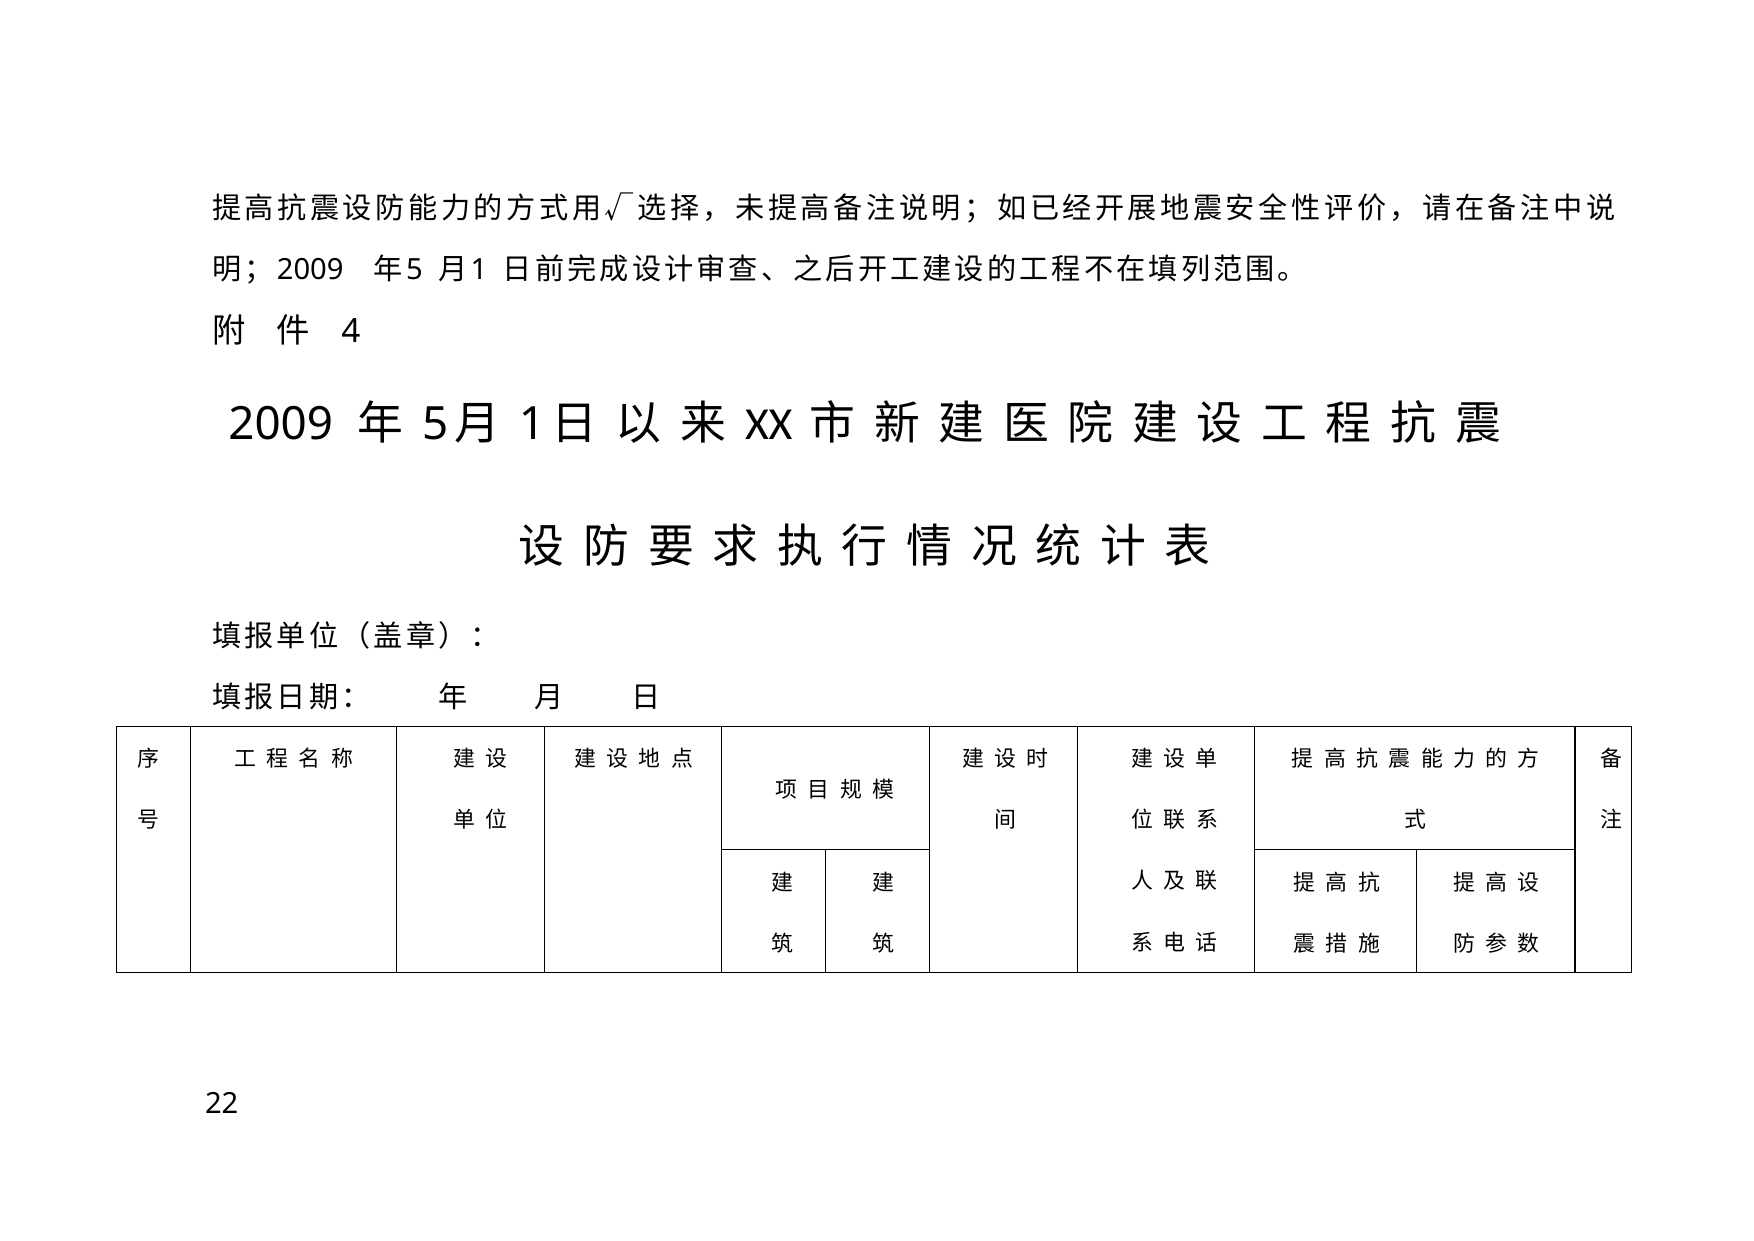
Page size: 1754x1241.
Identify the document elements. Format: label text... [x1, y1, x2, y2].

table_header 序号 [117, 727, 190, 972]
table_header 建设单位 [397, 727, 544, 972]
text 填报单位（盖章）： 填报日期： 年 月 日 [123, 603, 1607, 726]
table_cell 提高设防参数 [1417, 850, 1574, 972]
table_header 备注 [1576, 727, 1631, 972]
text 提高抗震设防能力的方式用√选择，未提高备注说明；如已经开展地震安全性评价，请在备注中说明；2009年5月1日前完成设计审查、之后开工建设的工程不在填列范围。 [138, 175, 1622, 297]
text 2009年5月1日以来XX市新建医院建设工程抗震设防要求执行情况统计表 [212, 359, 1536, 603]
table_header 建设单位联系人及联系电话 [1078, 727, 1254, 972]
table_header 工程名称 [191, 727, 396, 972]
table_cell 建筑高度(m) [722, 850, 825, 972]
table_cell 建筑面积(㎡) [826, 850, 929, 972]
table_header 项目规模 [722, 727, 929, 849]
table_cell 提高抗震措施 [1255, 850, 1416, 972]
text 附件4 [212, 297, 1536, 359]
table_header 建设地点 [545, 727, 721, 972]
table_header 提高抗震能力的方式 [1255, 727, 1574, 849]
table_header 建设时间 [930, 727, 1077, 972]
